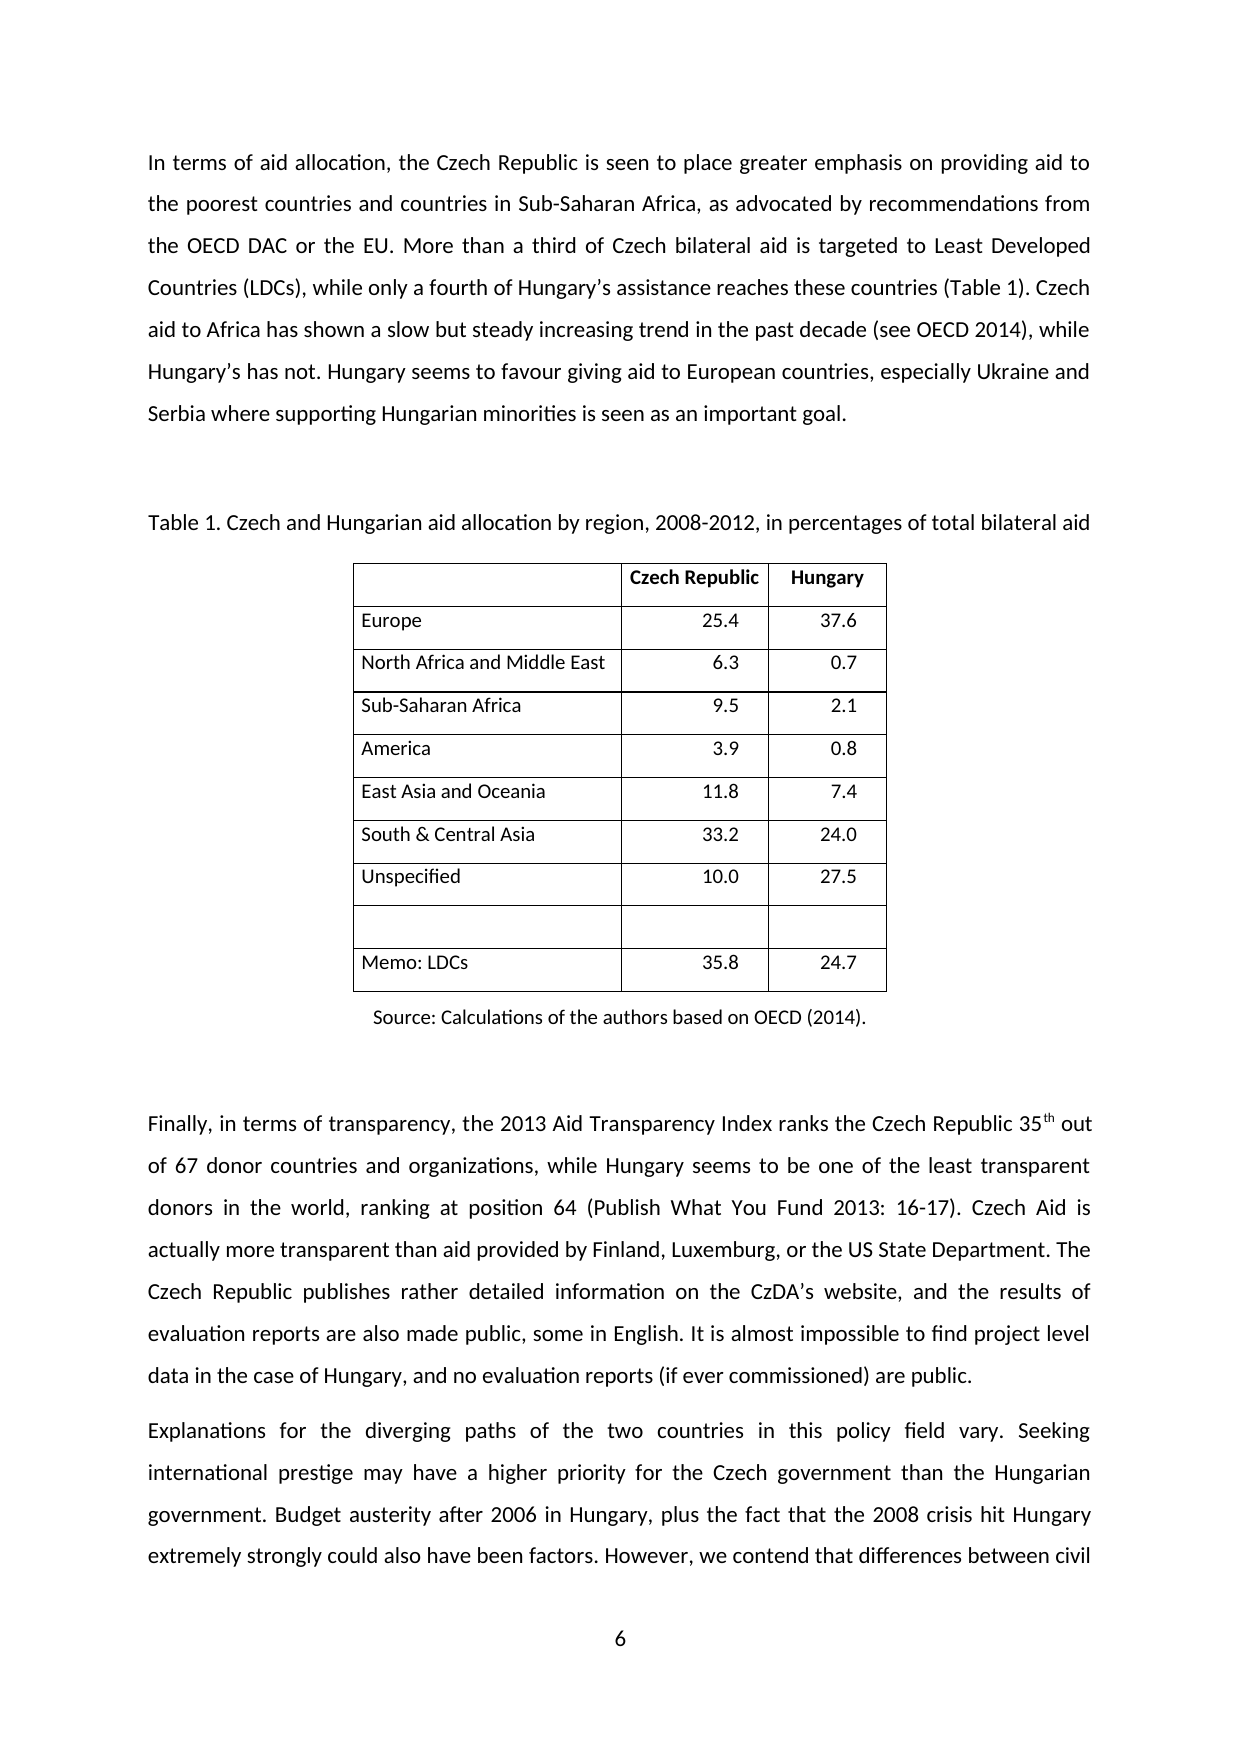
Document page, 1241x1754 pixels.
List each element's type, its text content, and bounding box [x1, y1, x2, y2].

table_cell 11.8 [622, 778, 768, 820]
table_cell 24.0 [769, 821, 886, 863]
text Source: Calculations of the authors based on OECD (2014). [148, 1004, 1093, 1030]
table_cell [354, 906, 621, 948]
table_cell Europe [354, 607, 621, 648]
table_header Hungary [769, 564, 886, 606]
table_cell East Asia and Oceania [354, 778, 621, 820]
table_cell 3.9 [622, 735, 768, 777]
table_cell 2.1 [769, 693, 886, 734]
table_cell 27.5 [769, 864, 886, 905]
table_cell North Africa and Middle East [354, 650, 621, 691]
table_header Czech Republic [622, 564, 768, 606]
table_cell [769, 906, 886, 948]
table_cell 0.8 [769, 735, 886, 777]
table_cell Unspecified [354, 864, 621, 905]
table_cell Memo: LDCs [354, 949, 621, 991]
table_cell 33.2 [622, 821, 768, 863]
table_cell South & Central Asia [354, 821, 621, 863]
text Finally, in terms of transparency, the 2013 Aid Transparency Index ranks the Czech Republic 35th out of 67 donor countries and organizations, while Hungary seems to be one of the least transparent donors in the world, ranking at position 64 (Publish What You Fund 2013: 16-17). Czech Aid is actually more transparent than aid provided by Finland, Luxemburg, or the US State Department. The Czech Republic publishes rather detailed information on the CzDA’s website, and the results of evaluation reports are also made public, some in English. It is almost impossible to find project level data in the case of Hungary, and no evaluation reports (if ever commissioned) are public. [148, 1109, 1093, 1389]
table_cell 10.0 [622, 864, 768, 905]
table_cell 7.4 [769, 778, 886, 820]
table_cell 25.4 [622, 607, 768, 648]
table_cell 24.7 [769, 949, 886, 991]
table_cell Sub-Saharan Africa [354, 693, 621, 734]
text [148, 1416, 1093, 1570]
text In terms of aid allocation, the Czech Republic is seen to place greater emphasis on providing aid to the poorest countries and countries in Sub-Saharan Africa, as advocated by recommendations from the OECD DAC or the EU. More than a third of Czech bilateral aid is targeted to Least Developed Countries (LDCs), while only a fourth of Hungary’s assistance reaches these countries (Table 1). Czech aid to Africa has shown a slow but steady increasing trend in the past decade (see OECD 2014), while Hungary’s has not. Hungary seems to favour giving aid to European countries, especially Ukraine and Serbia where supporting Hungarian minorities is seen as an important goal. [148, 148, 1093, 427]
table_header [354, 564, 621, 606]
table_cell 9.5 [622, 693, 768, 734]
table_cell 6.3 [622, 650, 768, 691]
table_cell 0.7 [769, 650, 886, 691]
table_cell 35.8 [622, 949, 768, 991]
table_cell [622, 906, 768, 948]
text Table 1. Czech and Hungarian aid allocation by region, 2008-2012, in percentages of total bilateral aid [148, 508, 1093, 536]
table_cell America [354, 735, 621, 777]
table_cell 37.6 [769, 607, 886, 648]
